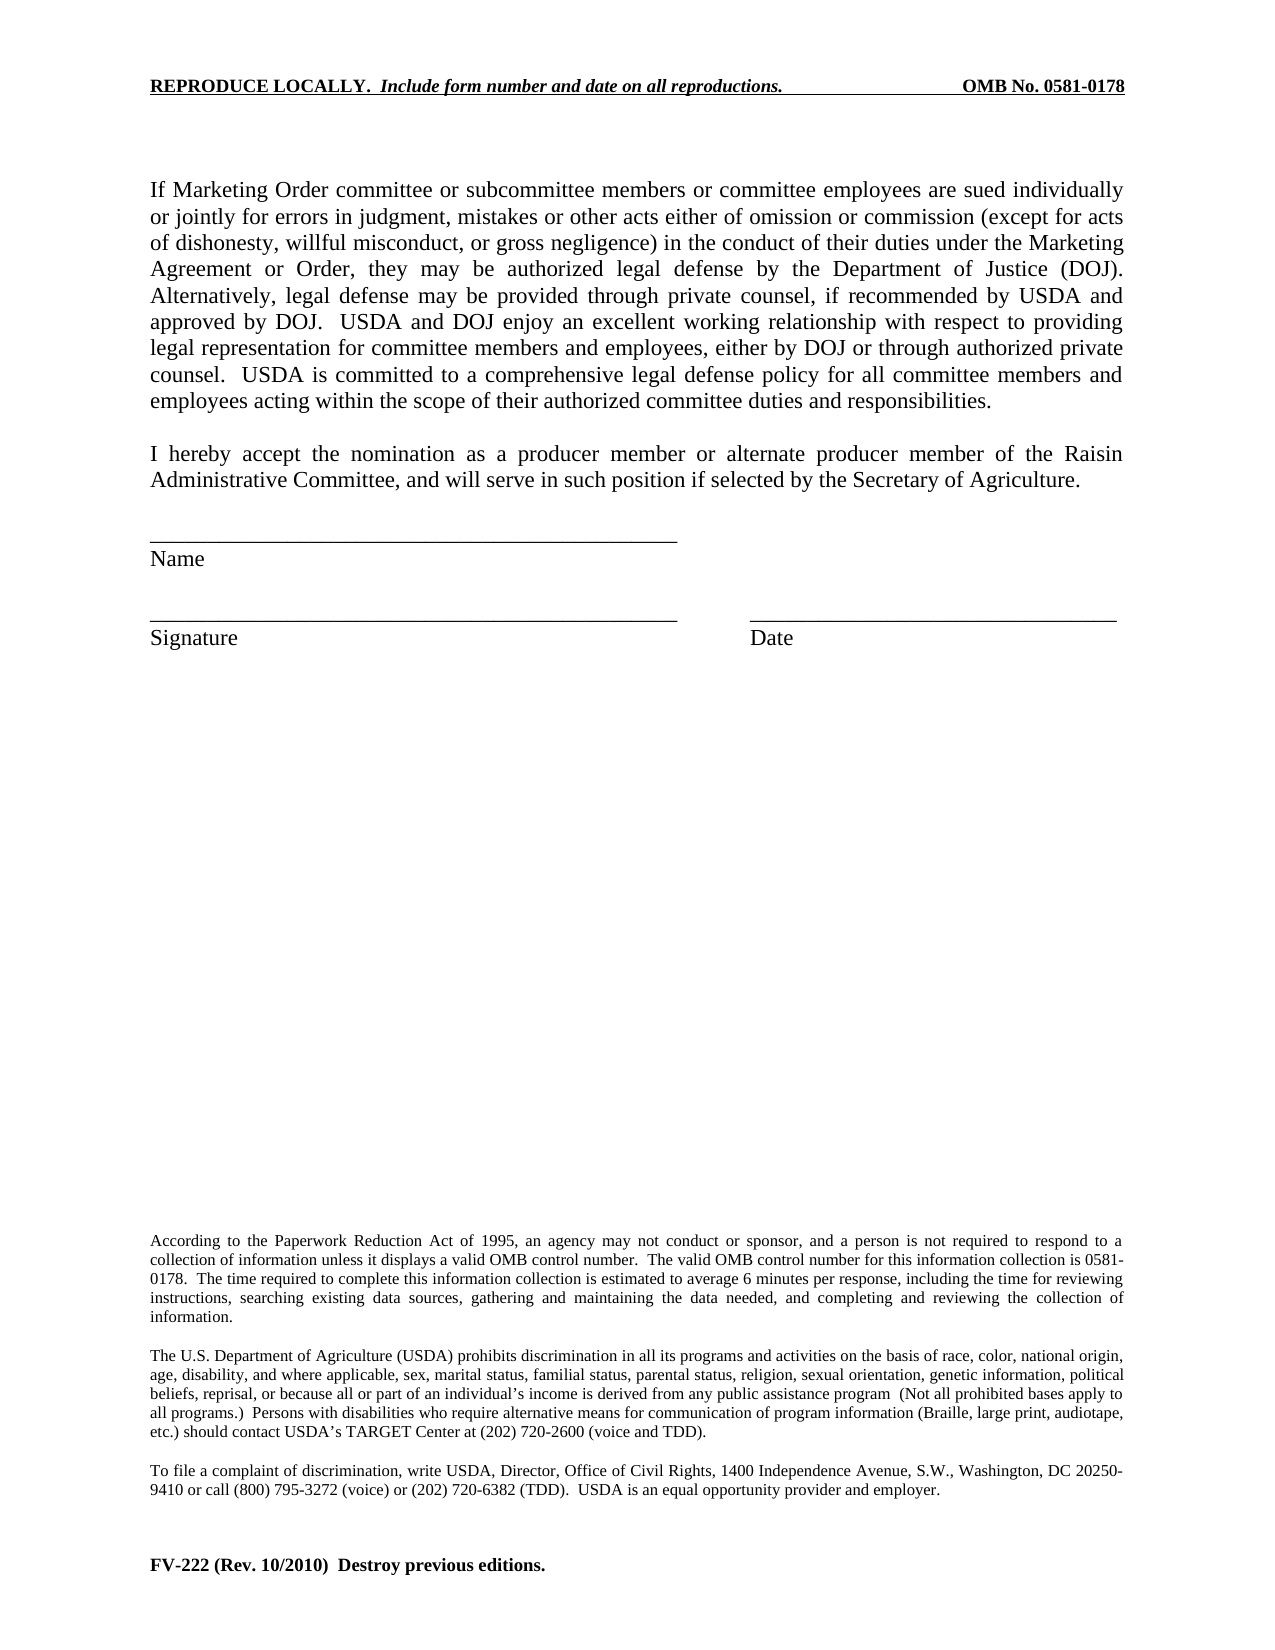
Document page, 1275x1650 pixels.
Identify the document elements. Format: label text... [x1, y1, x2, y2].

text If Marketing Order committee or subcommittee members or committee employees are sued individually or jointly for errors in judgment, mistakes or other acts either of omission or commission (except for acts of dishonesty, willful misconduct, or gross negligence) in the conduct of their duties under the Marketing Agreement or Order, they may be authorized legal defense by the Department of Justice (DOJ). Alternatively, legal defense may be provided through private counsel, if recommended by USDA and approved by DOJ. USDA and DOJ enjoy an excellent working relationship with respect to providing legal representation for committee members and employees, either by DOJ or through authorized private counsel. USDA is committed to a comprehensive legal defense policy for all committee members and employees acting within the scope of their authorized committee duties and responsibilities. [150, 176, 1125, 413]
text I hereby accept the nomination as a producer member or alternate producer member of the Raisin Administrative Committee, and will serve in such position if selected by the Secretary of Agriculture. [150, 440, 1125, 493]
text ______________________________________________ [150, 519, 1125, 545]
text Name [150, 545, 1125, 572]
text To file a complaint of discrimination, write USDA, Director, Office of Civil Rights, 1400 Independence Avenue, S.W., Washington, DC 20250-9410 or call (800) 795-3272 (voice) or (202) 720-6382 (TDD). USDA is an equal opportunity provider and employer. [150, 1461, 1125, 1499]
text ______________________________________________ ________________________________ [150, 598, 1125, 624]
text According to the Paperwork Reduction Act of 1995, an agency may not conduct or sponsor, and a person is not required to respond to a collection of information unless it displays a valid OMB control number. The valid OMB control number for this information collection is 0581-0178. The time required to complete this information collection is estimated to average 6 minutes per response, including the time for reviewing instructions, searching existing data sources, gathering and maintaining the data needed, and completing and reviewing the collection of information. [150, 1231, 1125, 1326]
text The U.S. Department of Agriculture (USDA) prohibits discrimination in all its programs and activities on the basis of race, color, national origin, age, disability, and where applicable, sex, marital status, familial status, parental status, religion, sexual orientation, genetic information, political beliefs, reprisal, or because all or part of an individual’s income is derived from any public assistance program (Not all prohibited bases apply to all programs.) Persons with disabilities who require alternative means for communication of program information (Braille, large print, audiotape, etc.) should contact USDA’s TARGET Center at (202) 720-2600 (voice and TDD). [150, 1346, 1125, 1441]
text Signature Date [150, 624, 1125, 651]
